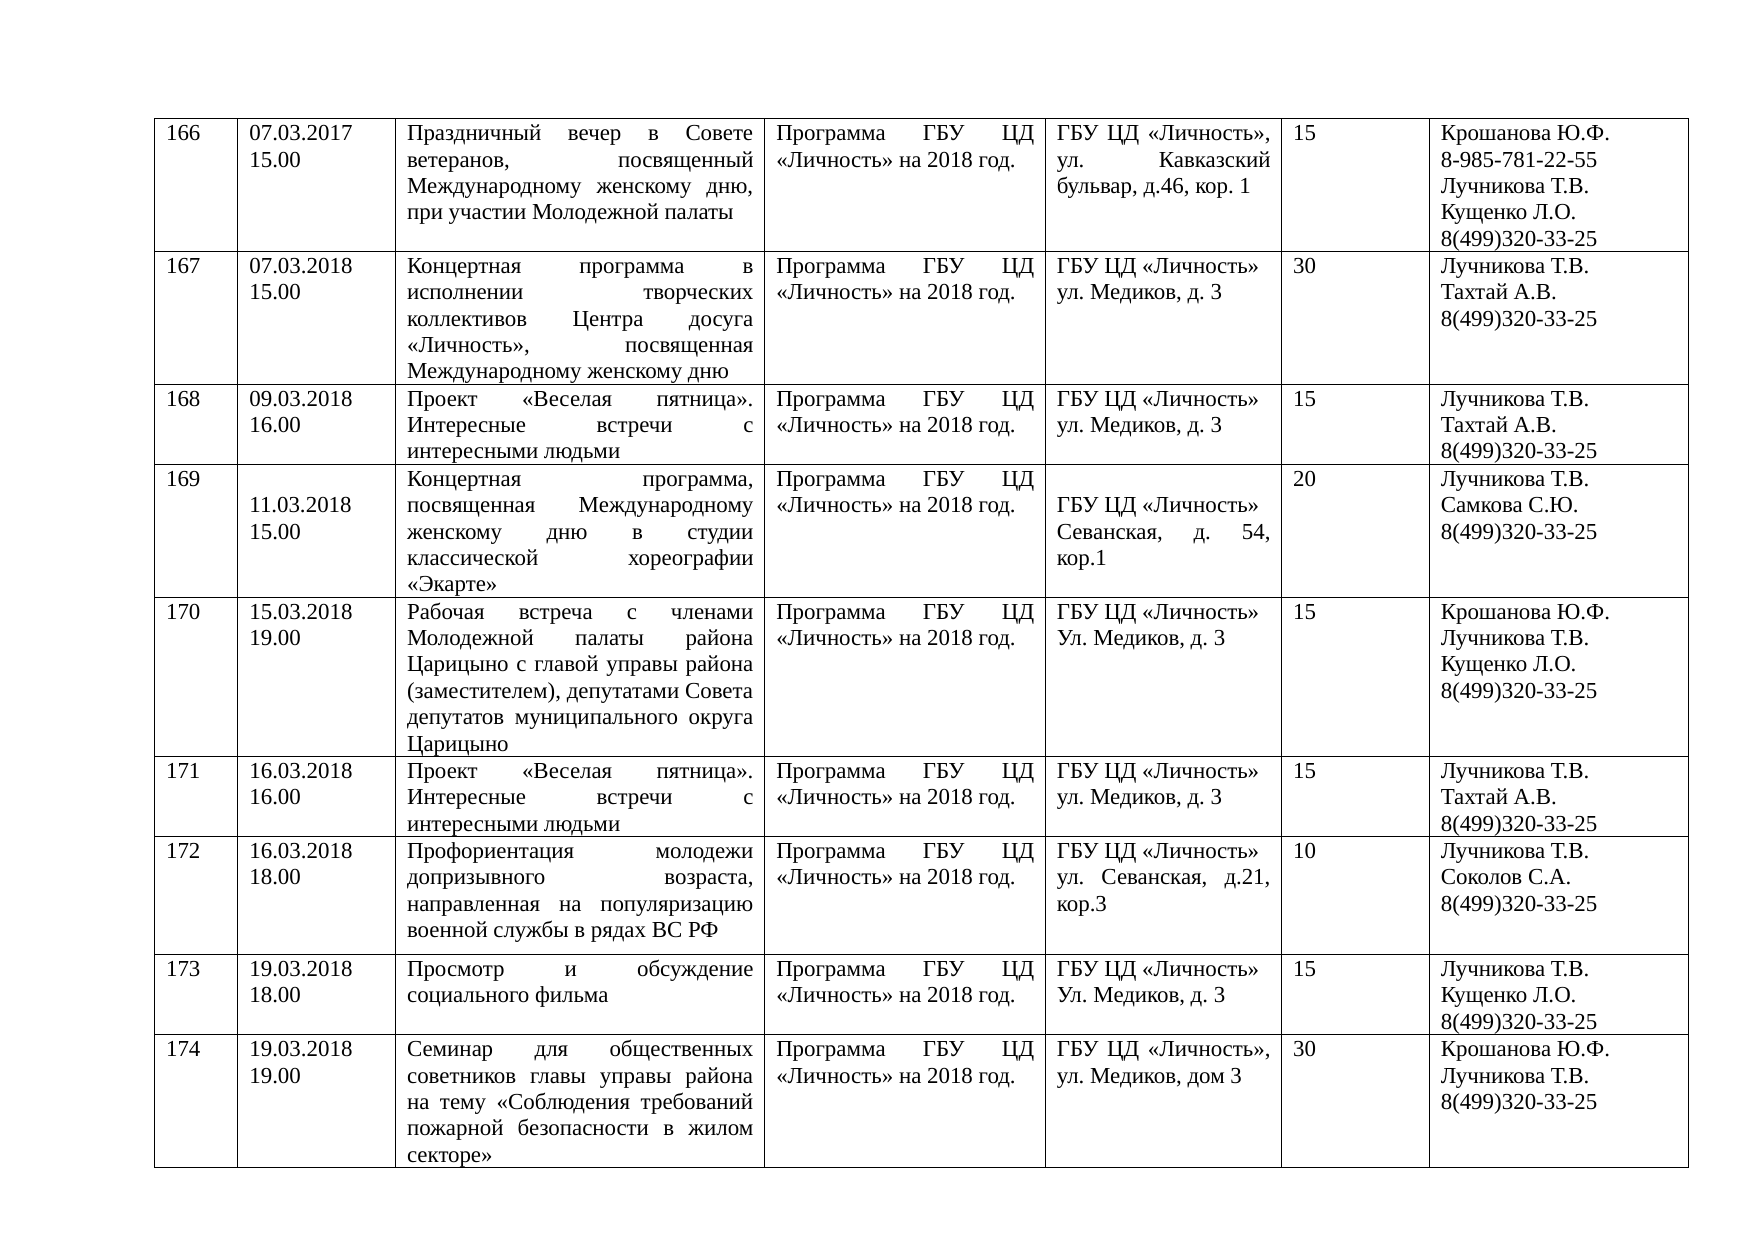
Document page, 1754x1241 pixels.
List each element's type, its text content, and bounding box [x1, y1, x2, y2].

table_cell Программа ГБУ ЦД «Личность» на 2018 год. [765, 252, 1045, 384]
table_cell ГБУ ЦД «Личность», ул. Кавказский бульвар, д.46, кор. 1 [1046, 119, 1281, 251]
table_cell 15 [1282, 119, 1429, 251]
table_cell 15 [1282, 598, 1429, 756]
table_cell 172 [155, 837, 237, 954]
table_cell 09.03.2018 16.00 [238, 385, 395, 464]
table_cell Лучникова Т.В. Кущенко Л.О. 8(499)320-33-25 [1430, 955, 1688, 1034]
table_cell 30 [1282, 252, 1429, 384]
table_cell 30 [1282, 1035, 1429, 1167]
table_cell Лучникова Т.В. Соколов С.А. 8(499)320-33-25 [1430, 837, 1688, 954]
table_cell Семинар для общественных советников главы управы района на тему «Соблюдения требований пожарной безопасности в жилом секторе» [396, 1035, 764, 1167]
table_cell Просмотр и обсуждение социального фильма [396, 955, 764, 1034]
table_cell Проект «Веселая пятница». Интересные встречи с интересными людьми [396, 757, 764, 836]
table_cell 10 [1282, 837, 1429, 954]
table_cell 166 [155, 119, 237, 251]
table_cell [765, 1035, 1045, 1167]
table_cell Программа ГБУ ЦД «Личность» на 2018 год. [765, 837, 1045, 954]
table_cell 169 [155, 465, 237, 597]
table_cell 168 [155, 385, 237, 464]
table_cell ГБУ ЦД «Личность» Ул. Медиков, д. 3 [1046, 598, 1281, 756]
table_cell 15.03.2018 19.00 [238, 598, 395, 756]
table_cell Проект «Веселая пятница». Интересные встречи с интересными людьми [396, 385, 764, 464]
table_cell Рабочая встреча с членами Молодежной палаты района Царицыно с главой управы района (заместителем), депутатами Совета депутатов муниципального округа Царицыно [396, 598, 764, 756]
table_cell 170 [155, 598, 237, 756]
table_cell 173 [155, 955, 237, 1034]
table_cell 15 [1282, 955, 1429, 1034]
table_cell 171 [155, 757, 237, 836]
table_cell ГБУ ЦД «Личность», ул. Медиков, дом 3 [1046, 1035, 1281, 1167]
table_cell 174 [155, 1035, 237, 1167]
table_cell Лучникова Т.В. Тахтай А.В. 8(499)320-33-25 [1430, 385, 1688, 464]
table_cell Программа ГБУ ЦД «Личность» на 2018 год. [765, 757, 1045, 836]
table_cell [765, 119, 1045, 251]
table_cell Праздничный вечер в Совете ветеранов, посвященный Международному женскому дню, при участии Молодежной палаты [396, 119, 764, 251]
table_cell ГБУ ЦД «Личность» ул. Севанская, д.21, кор.3 [1046, 837, 1281, 954]
table_cell 11.03.2018 15.00 [238, 465, 395, 597]
table_cell 19.03.2018 19.00 [238, 1035, 395, 1167]
table_cell Профориентация молодежи допризывного возраста, направленная на популяризацию военной службы в рядах ВС РФ [396, 837, 764, 954]
table_cell Программа ГБУ ЦД «Личность» на 2018 год. [765, 955, 1045, 1034]
table_cell ГБУ ЦД «Личность» Ул. Медиков, д. 3 [1046, 955, 1281, 1034]
table_cell Концертная программа в исполнении творческих коллективов Центра досуга «Личность», посвященная Международному женскому дню [396, 252, 764, 384]
table_cell 15 [1282, 757, 1429, 836]
table_cell 07.03.2018 15.00 [238, 252, 395, 384]
table_cell Программа ГБУ ЦД «Личность» на 2018 год. [765, 465, 1045, 597]
table_cell ГБУ ЦД «Личность» ул. Медиков, д. 3 [1046, 252, 1281, 384]
table_cell 19.03.2018 18.00 [238, 955, 395, 1034]
table_cell Лучникова Т.В. Тахтай А.В. 8(499)320-33-25 [1430, 252, 1688, 384]
table_cell 15 [1282, 385, 1429, 464]
table_cell Лучникова Т.В. Самкова С.Ю. 8(499)320-33-25 [1430, 465, 1688, 597]
table_cell Крошанова Ю.Ф. Лучникова Т.В. 8(499)320-33-25 [1430, 1035, 1688, 1167]
table_cell 20 [1282, 465, 1429, 597]
table_cell ГБУ ЦД «Личность» ул. Медиков, д. 3 [1046, 757, 1281, 836]
table_cell ГБУ ЦД «Личность» ул. Медиков, д. 3 [1046, 385, 1281, 464]
table_cell Крошанова Ю.Ф. Лучникова Т.В. Кущенко Л.О. 8(499)320-33-25 [1430, 598, 1688, 756]
table_cell Программа ГБУ ЦД «Личность» на 2018 год. [765, 598, 1045, 756]
table_cell 167 [155, 252, 237, 384]
table_cell Крошанова Ю.Ф. 8-985-781-22-55 Лучникова Т.В. Кущенко Л.О. 8(499)320-33-25 [1430, 119, 1688, 251]
table_cell ГБУ ЦД «Личность» Севанская, д. 54, кор.1 [1046, 465, 1281, 597]
table_cell Программа ГБУ ЦД «Личность» на 2018 год. [765, 385, 1045, 464]
table_cell 07.03.2017 15.00 [238, 119, 395, 251]
table_cell Лучникова Т.В. Тахтай А.В. 8(499)320-33-25 [1430, 757, 1688, 836]
table_cell 16.03.2018 18.00 [238, 837, 395, 954]
table_cell 16.03.2018 16.00 [238, 757, 395, 836]
table_cell Концертная программа, посвященная Международному женскому дню в студии классической хореографии «Экарте» [396, 465, 764, 597]
